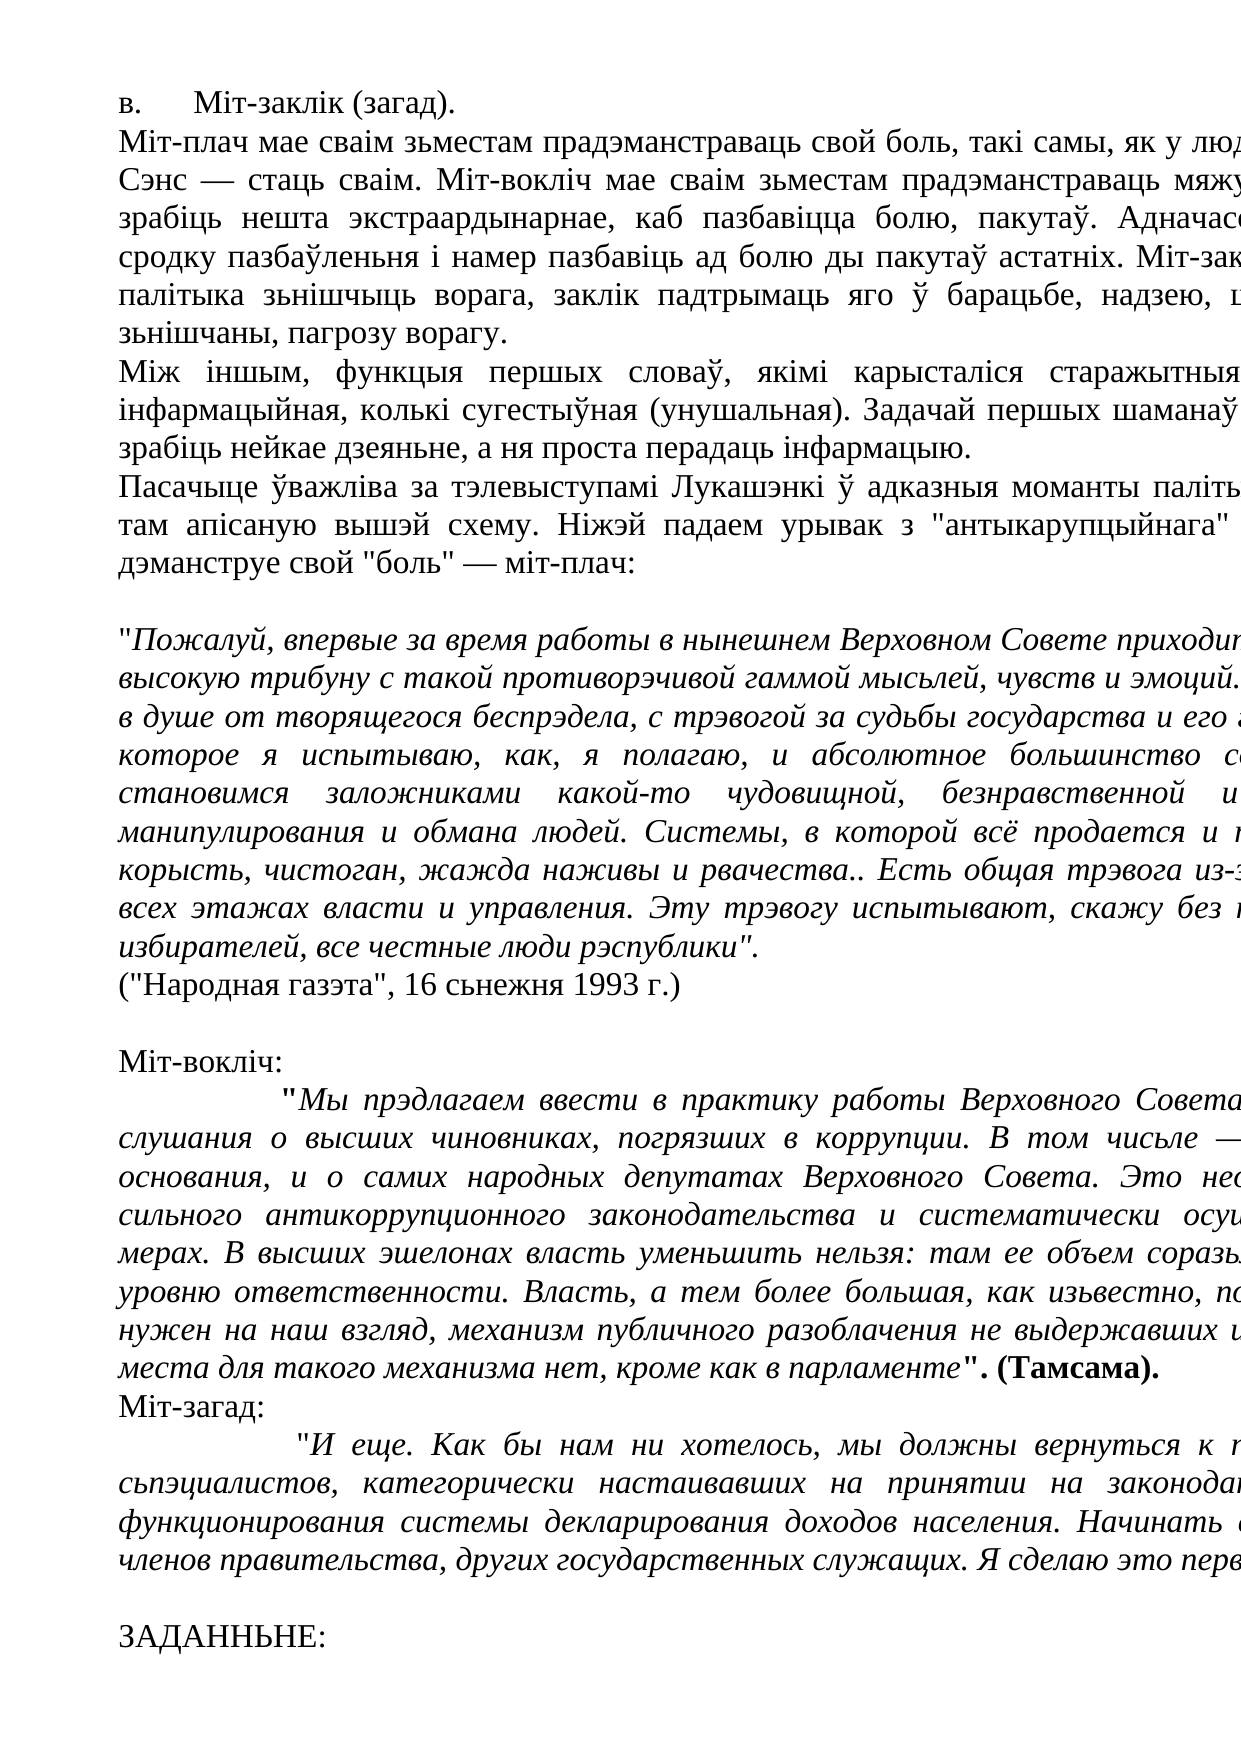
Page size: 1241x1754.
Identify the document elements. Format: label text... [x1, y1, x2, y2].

text Мiт-воклiч: [118, 1041, 1240, 1079]
text "И еще. Как бы нам ни хотелось, мы должны вернуться к прэдложениям депутатов и сьпэциалистов, категорически настаивавших на принятии на законодательном уровне механизма функционирования системы декларирования доходов населения. Начинать сьледует с нас, депутатов, членов правительства, других государственных служащих. Я сделаю это первым".(Тамсама). [118, 1424, 1240, 1578]
text ("Народная газэта", 16 сьнежня 1993 г.) [118, 964, 1240, 1003]
text Пасачыце ўважлiва за тэлевыступамi Лукашэнкi ў адказныя моманты палiтычнага жыцьця — i ўбачыце там апiсаную вышэй схему. Нiжэй падаем урывак з "антыкарупцыйнага" дакладу Лукашэнкi, дзе ён дэманструе свой "боль" — мiт-плач: [118, 466, 1240, 581]
text ЗАДАННЬНЕ: [118, 1616, 1240, 1654]
text в. Мiт-заклiк (загад). [118, 83, 1240, 121]
text Мiж iншым, функцыя першых словаў, якiмi карысталiся старажытныя людзi, была ня гэтулькi iнфармацыйная, колькi сугестыўная (унушальная). Задачай першых шаманаў была прымусiць паверыць i зрабiць нейкае дзеяньне, а ня проста перадаць iнфармацыю. [118, 351, 1240, 466]
text Мiт-плач мае сваiм зьместам прадэманстраваць свой боль, такi самы, як у людзей, а можа нават i большы. Сэнс — стаць сваiм. Мiт-воклiч мае сваiм зьместам прадэманстраваць мяжу цярпэньня болю ды намер зрабiць нешта экстраардынарнае, каб пазбавiцца болю, пакутаў. Адначасова трансьлюецца веданьне сродку пазбаўленьня i намер пазбавiць ад болю ды пакутаў астатнiх. Мiт-заклiк (загад) трансьлюе намер палiтыка зьнiшчыць ворага, заклiк падтрымаць яго ў барацьбе, надзею, што вораг абавязкова будзе зьнiшчаны, пагрозу ворагу. [118, 121, 1240, 351]
text "Мы прэдлагаем ввести в практику работы Верховного Совета рэгулярные парламентские слушания о высших чиновниках, погрязших в коррупции. В том чисьле — слушания, коль возникнут основания, и о самих народных депутатах Верховного Совета. Это необходимо даже приналичии сильного антикоррупционного законодательства и систематически осуществляемых прэвентивных мерах. В высших эшелонах власть уменьшить нельзя: там ее объем соразьмерэн масштабу рэшений и уровню ответственности. Власть, а тем более большая, как изьвестно, портит человека. Поэтому и нужен на наш взгляд, механизм публичного разоблачения не выдержавших искуса высоких чинов. Иного места для такого механизма нет, кроме как в парламенте". (Тамсама). [118, 1079, 1240, 1386]
text "Пожалуй, впервые за время работы в нынешнем Верховном Совете приходится мне подниматься на эту высокую трибуну с такой противорэчивой гаммой мысьлей, чувств и эмоций. С такой опустошенностью в душе от творящегося беспрэдела, с трэвогой за судьбы государства и его граждан. Основное чувство, которое я испытываю, как, я полагаю, и абсолютное большинство соотечественников: все мы становимся заложниками какой-то чудовищной, безнравственной и беспринципной системы манипулирования и обмана людей. Системы, в которой всё продается и покупается, где правят бал корысть, чистоган, жажда наживы и рвачества.. Есть общая трэвога из-за нарастания коррупции на всех этажах власти и управления. Эту трэвогу испытывают, скажу без прэувеличения, большинство избирателей, все честные люди рэспублики". [118, 619, 1240, 964]
text Мiт-загад: [118, 1386, 1240, 1424]
